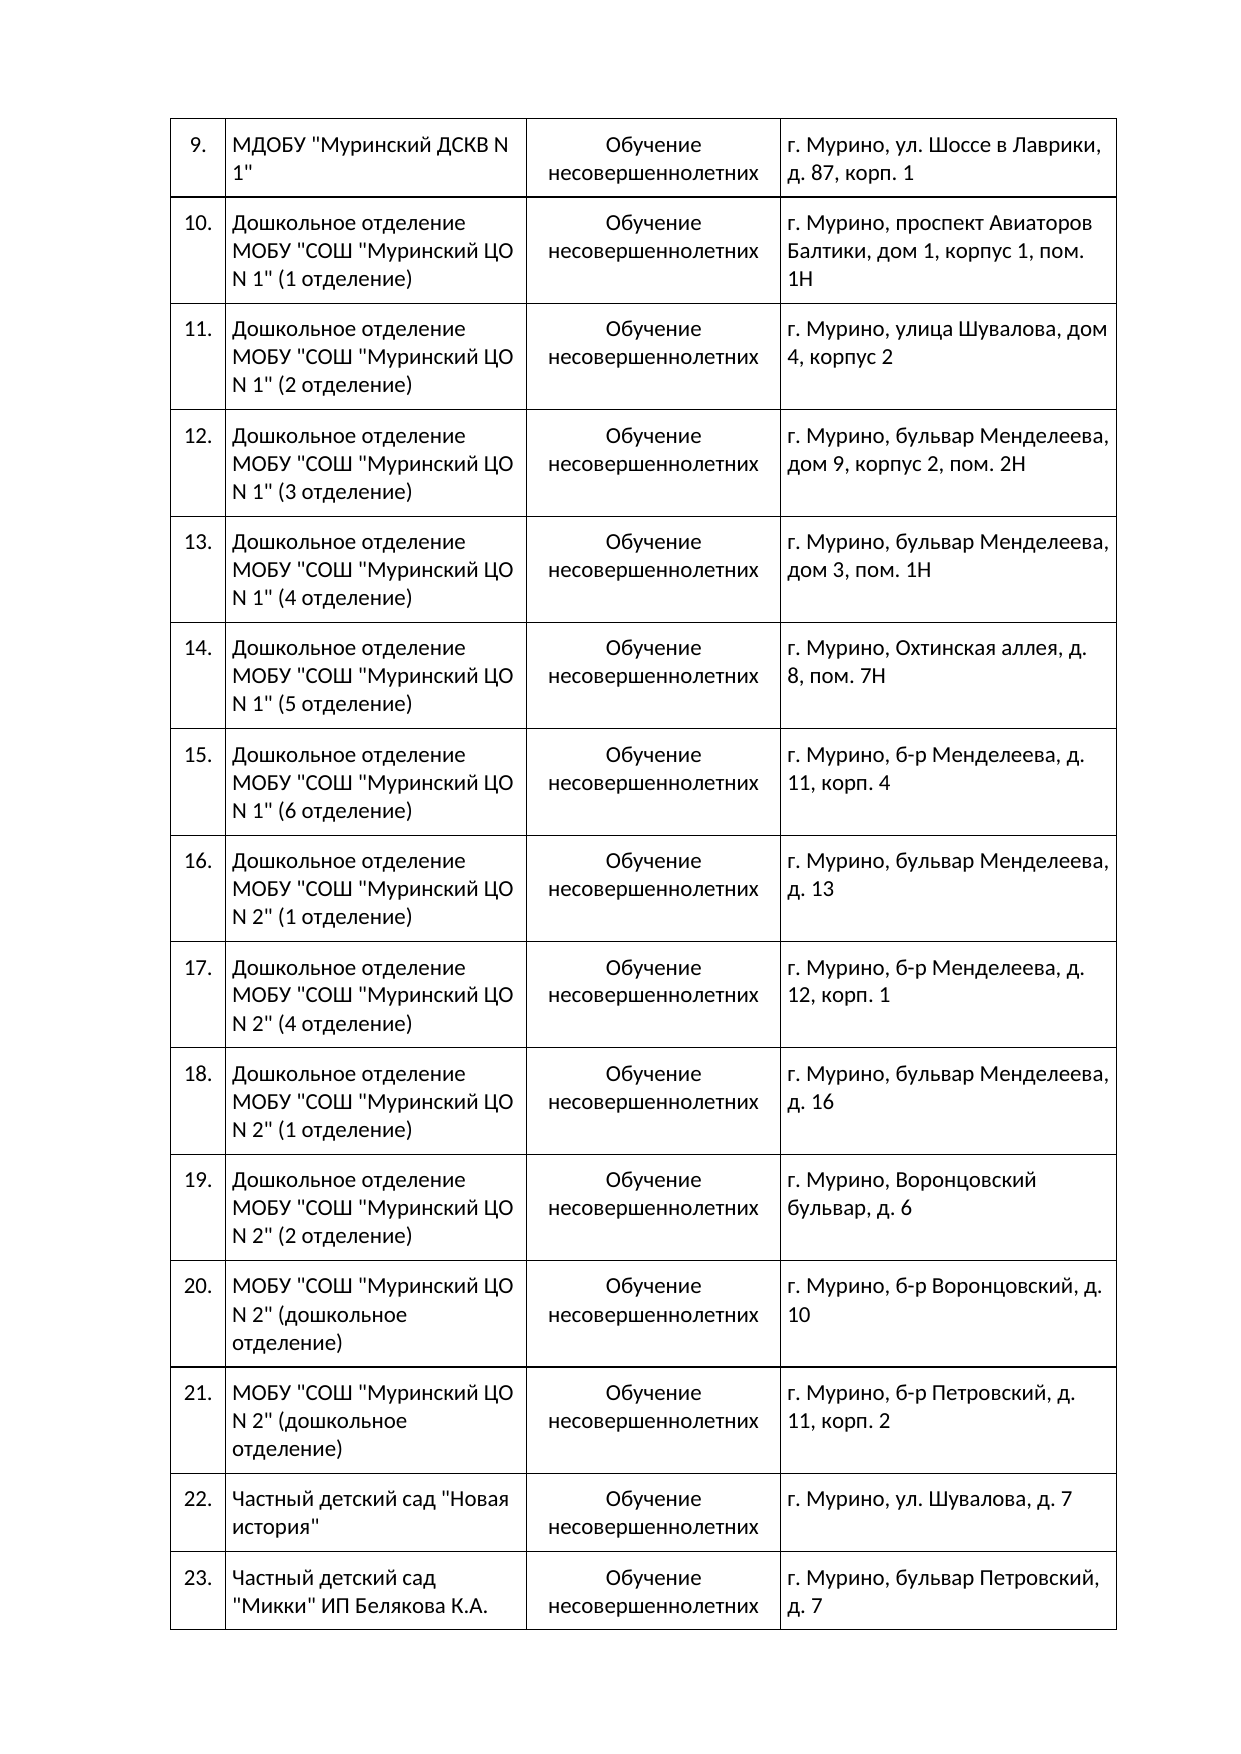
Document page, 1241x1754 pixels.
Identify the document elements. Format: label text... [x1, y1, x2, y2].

table_cell 10. [171, 198, 225, 303]
table_cell 11. [171, 304, 225, 409]
table_cell 9. [171, 119, 225, 196]
table_cell Обучение несовершеннолетних [527, 729, 780, 834]
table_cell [527, 1552, 780, 1629]
table_cell Обучение несовершеннолетних [527, 410, 780, 516]
table_cell г. Мурино, бульвар Петровский, д. 7 [781, 1552, 1116, 1629]
table_cell Частный детский сад "Микки" ИП Белякова К.А. [226, 1552, 526, 1629]
table_cell г. Мурино, проспект Авиаторов Балтики, дом 1, корпус 1, пом. 1Н [781, 198, 1116, 303]
table_cell 18. [171, 1048, 225, 1154]
table_cell г. Мурино, б-р Петровский, д. 11, корп. 2 [781, 1368, 1116, 1473]
table_cell 23. [171, 1552, 225, 1629]
table_cell Дошкольное отделение МОБУ "СОШ "Муринский ЦО N 1" (1 отделение) [226, 198, 526, 303]
table_cell Обучение несовершеннолетних [527, 1368, 780, 1473]
table_cell МОБУ "СОШ "Муринский ЦО N 2" (дошкольное отделение) [226, 1368, 526, 1473]
table_cell г. Мурино, б-р Менделеева, д. 11, корп. 4 [781, 729, 1116, 834]
table_cell Дошкольное отделение МОБУ "СОШ "Муринский ЦО N 2" (2 отделение) [226, 1155, 526, 1260]
table_cell Обучение несовершеннолетних [527, 623, 780, 728]
table_cell МОБУ "СОШ "Муринский ЦО N 2" (дошкольное отделение) [226, 1261, 526, 1366]
table_cell Обучение несовершеннолетних [527, 836, 780, 941]
table_cell Дошкольное отделение МОБУ "СОШ "Муринский ЦО N 1" (2 отделение) [226, 304, 526, 409]
table_cell Обучение несовершеннолетних [527, 198, 780, 303]
table_cell Частный детский сад "Новая история" [226, 1474, 526, 1551]
table_cell г. Мурино, ул. Шувалова, д. 7 [781, 1474, 1116, 1551]
table_cell 17. [171, 942, 225, 1047]
table_cell Обучение несовершеннолетних [527, 942, 780, 1047]
table_cell 13. [171, 517, 225, 622]
table_cell г. Мурино, б-р Воронцовский, д. 10 [781, 1261, 1116, 1366]
table_cell Обучение несовершеннолетних [527, 1474, 780, 1551]
table_cell Обучение несовершеннолетних [527, 517, 780, 622]
table_cell МДОБУ "Муринский ДСКВ N 1" [226, 119, 526, 196]
table_cell 19. [171, 1155, 225, 1260]
table_cell Дошкольное отделение МОБУ "СОШ "Муринский ЦО N 1" (4 отделение) [226, 517, 526, 622]
table_cell Дошкольное отделение МОБУ "СОШ "Муринский ЦО N 2" (1 отделение) [226, 836, 526, 941]
table_cell г. Мурино, б-р Менделеева, д. 12, корп. 1 [781, 942, 1116, 1047]
table_cell г. Мурино, Воронцовский бульвар, д. 6 [781, 1155, 1116, 1260]
table_cell Дошкольное отделение МОБУ "СОШ "Муринский ЦО N 2" (1 отделение) [226, 1048, 526, 1154]
table_cell Обучение несовершеннолетних [527, 1261, 780, 1366]
table_cell Дошкольное отделение МОБУ "СОШ "Муринский ЦО N 2" (4 отделение) [226, 942, 526, 1047]
table_cell Дошкольное отделение МОБУ "СОШ "Муринский ЦО N 1" (6 отделение) [226, 729, 526, 834]
table_cell г. Мурино, ул. Шоссе в Лаврики, д. 87, корп. 1 [781, 119, 1116, 196]
table_cell г. Мурино, бульвар Менделеева, дом 3, пом. 1Н [781, 517, 1116, 622]
table_cell Обучение несовершеннолетних [527, 304, 780, 409]
table_cell Обучение несовершеннолетних [527, 1048, 780, 1154]
table_cell 16. [171, 836, 225, 941]
table_cell 22. [171, 1474, 225, 1551]
table_cell Дошкольное отделение МОБУ "СОШ "Муринский ЦО N 1" (5 отделение) [226, 623, 526, 728]
table_cell г. Мурино, бульвар Менделеева, дом 9, корпус 2, пом. 2Н [781, 410, 1116, 516]
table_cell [527, 119, 780, 196]
table_cell г. Мурино, Охтинская аллея, д. 8, пом. 7Н [781, 623, 1116, 728]
table_cell г. Мурино, бульвар Менделеева, д. 16 [781, 1048, 1116, 1154]
table_cell 12. [171, 410, 225, 516]
table_cell 21. [171, 1368, 225, 1473]
table_cell г. Мурино, улица Шувалова, дом 4, корпус 2 [781, 304, 1116, 409]
table_cell Дошкольное отделение МОБУ "СОШ "Муринский ЦО N 1" (3 отделение) [226, 410, 526, 516]
table_cell 14. [171, 623, 225, 728]
table_cell 20. [171, 1261, 225, 1366]
table_cell Обучение несовершеннолетних [527, 1155, 780, 1260]
table_cell г. Мурино, бульвар Менделеева, д. 13 [781, 836, 1116, 941]
table_cell 15. [171, 729, 225, 834]
